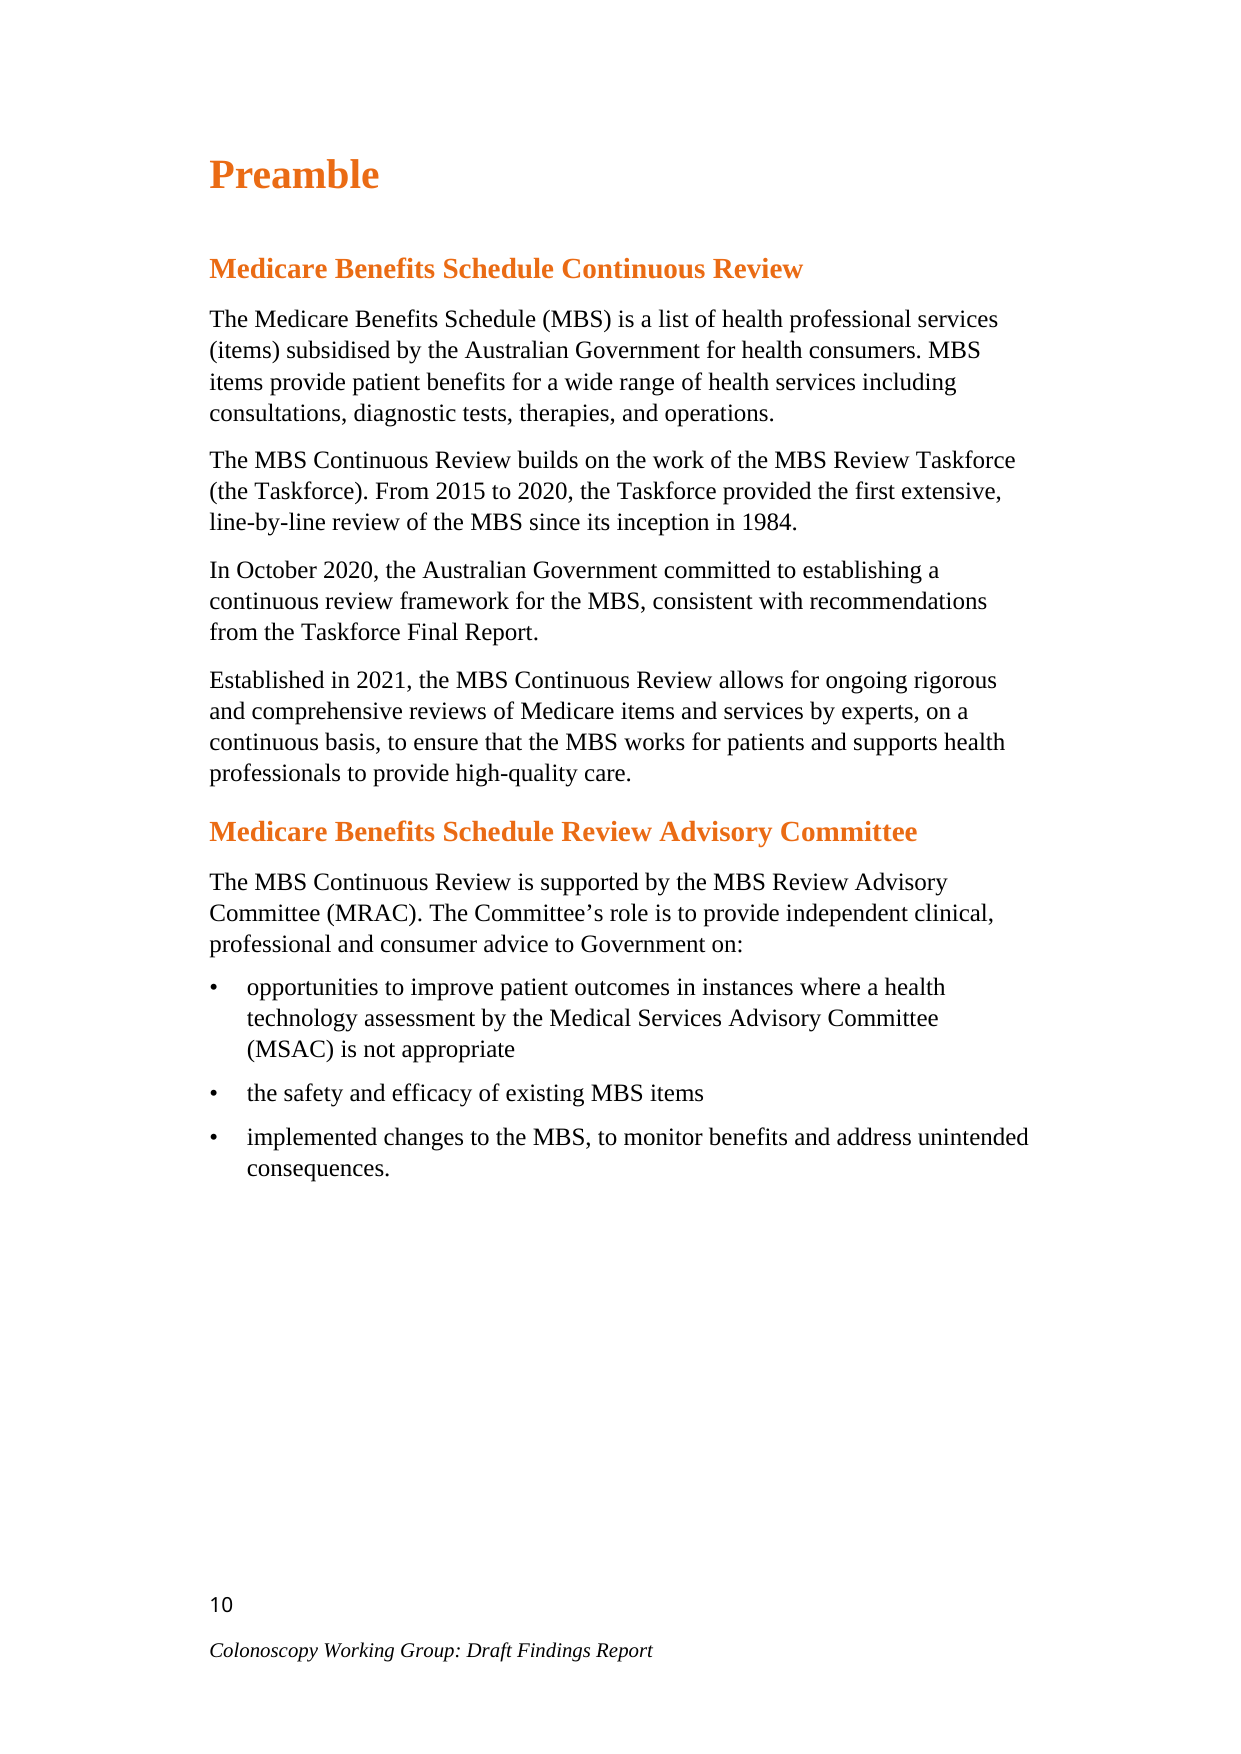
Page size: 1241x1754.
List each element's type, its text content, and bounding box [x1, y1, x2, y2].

subtitle Medicare Benefits Schedule Continuous Review [209, 252, 1031, 285]
text implemented changes to the MBS, to monitor benefits and address unintended consequences. [209, 1122, 1031, 1181]
text The Medicare Benefits Schedule (MBS) is a list of health professional services (items) subsidised by the Australian Government for health consumers. MBS items provide patient benefits for a wide range of health services including consultations, diagnostic tests, therapies, and operations. [209, 304, 1031, 426]
text The MBS Continuous Review is supported by the MBS Review Advisory Committee (MRAC). The Committee’s role is to provide independent clinical, professional and consumer advice to Government on: [209, 867, 1031, 958]
text the safety and efficacy of existing MBS items [209, 1078, 1031, 1107]
text Established in 2021, the MBS Continuous Review allows for ongoing rigorous and comprehensive reviews of Medicare items and services by experts, on a continuous basis, to ensure that the MBS works for patients and supports health professionals to provide high-quality care. [209, 665, 1031, 787]
text In October 2020, the Australian Government committed to establishing a continuous review framework for the MBS, consistent with recommendations from the Taskforce Final Report. [209, 555, 1031, 646]
text The MBS Continuous Review builds on the work of the MBS Review Taskforce (the Taskforce). From 2015 to 2020, the Taskforce provided the first extensive, line-by-line review of the MBS since its inception in 1984. [209, 445, 1031, 536]
subtitle Medicare Benefits Schedule Review Advisory Committee [209, 814, 1031, 848]
subtitle Preamble [209, 150, 1031, 198]
text opportunities to improve patient outcomes in instances where a health technology assessment by the Medical Services Advisory Committee (MSAC) is not appropriate [209, 972, 1031, 1063]
